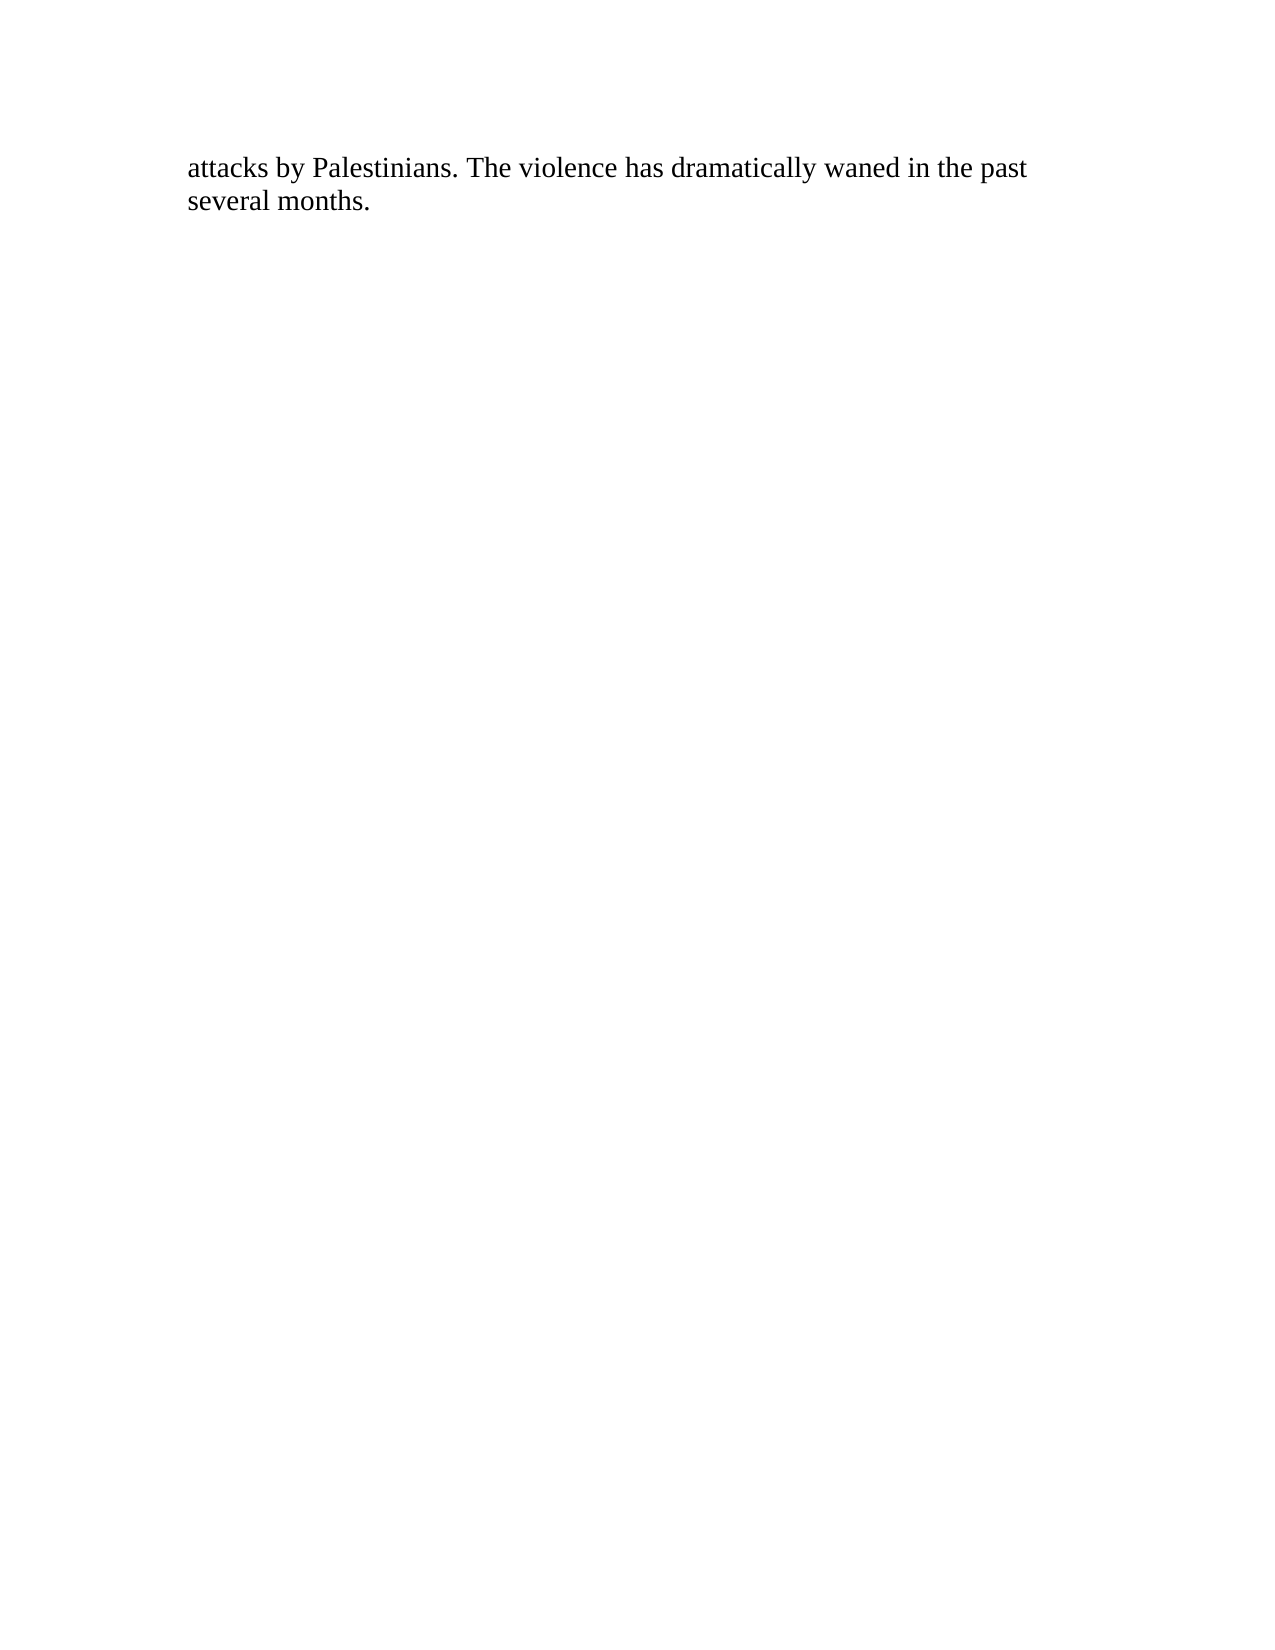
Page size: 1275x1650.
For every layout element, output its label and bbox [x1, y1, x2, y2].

text [187, 150, 1087, 217]
